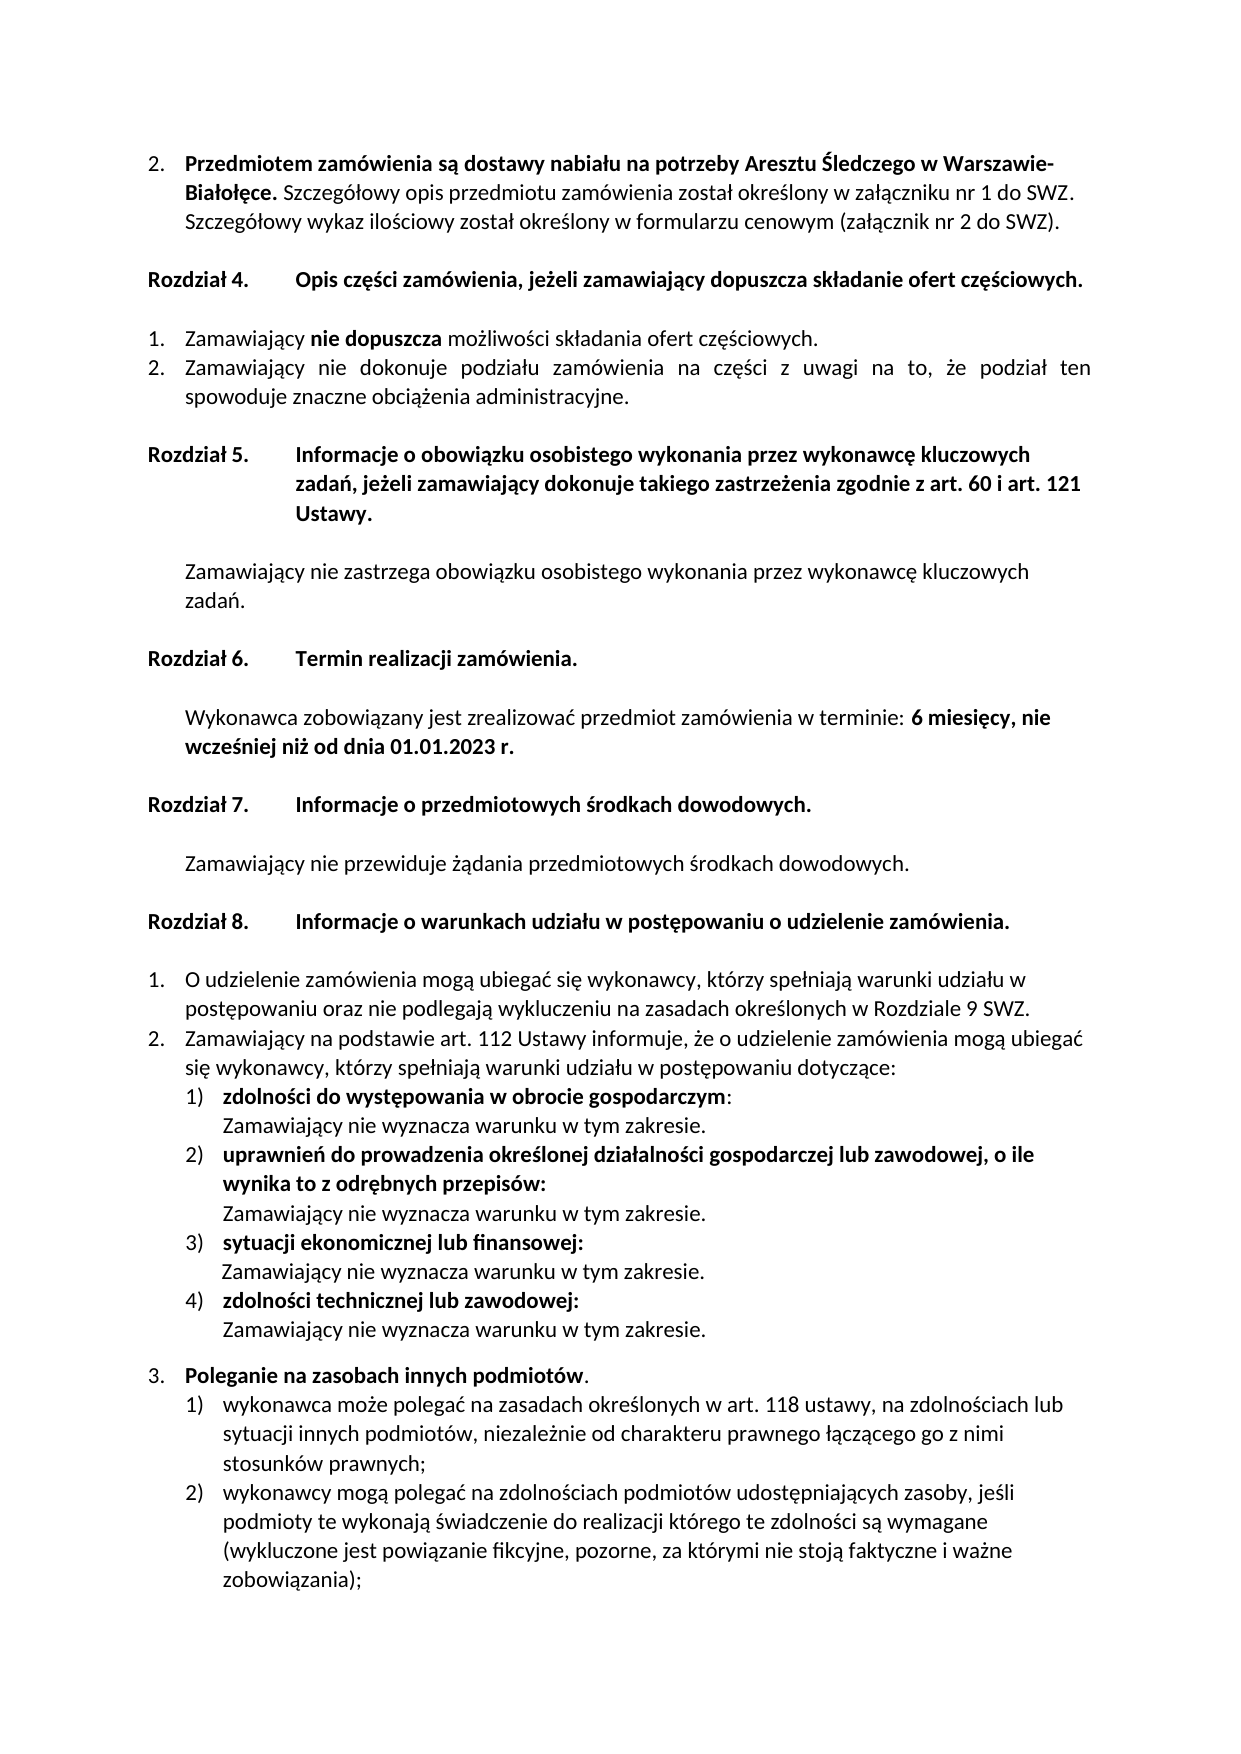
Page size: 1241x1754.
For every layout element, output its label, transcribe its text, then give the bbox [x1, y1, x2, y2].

list Zamawiający nie zastrzega obowiązku osobistego wykonania przez wykonawcę kluczowych zadań. [185, 556, 1093, 614]
list sytuacji ekonomicznej lub finansowej: [185, 1227, 1093, 1256]
list wykonawca może polegać na zasadach określonych w art. 118 ustawy, na zdolnościach lub sytuacji innych podmiotów, niezależnie od charakteru prawnego łączącego go z nimi stosunków prawnych; [185, 1389, 1093, 1477]
list O udzielenie zamówienia mogą ubiegać się wykonawcy, którzy spełniają warunki udziału w postępowaniu oraz nie podlegają wykluczeniu na zasadach określonych w Rozdziale 9 SWZ. [148, 964, 1093, 1023]
subtitle Rozdział 8. Informacje o warunkach udziału w postępowaniu o udzielenie zamówienia. [148, 906, 1093, 964]
list Przedmiotem zamówienia są dostawy nabiału na potrzeby Aresztu Śledczego w Warszawie-Białołęce. Szczegółowy opis przedmiotu zamówienia został określony w załączniku nr 1 do SWZ. Szczegółowy wykaz ilościowy został określony w formularzu cenowym (załącznik nr 2 do SWZ). [148, 148, 1093, 235]
subtitle Rozdział 6. Termin realizacji zamówienia. [148, 643, 1093, 702]
list Wykonawca zobowiązany jest zrealizować przedmiot zamówienia w terminie: 6 miesięcy, nie wcześniej niż od dnia 01.01.2023 r. [185, 702, 1093, 760]
list uprawnień do prowadzenia określonej działalności gospodarczej lub zawodowej, o ile wynika to z odrębnych przepisów: [185, 1139, 1093, 1198]
subtitle Rozdział 7. Informacje o przedmiotowych środkach dowodowych. [148, 789, 1093, 848]
list zdolności technicznej lub zawodowej: [185, 1285, 1093, 1314]
list zdolności do występowania w obrocie gospodarczym: [185, 1081, 1093, 1110]
list Zamawiający nie dopuszcza możliwości składania ofert częściowych. [148, 323, 1093, 352]
subtitle Rozdział 4. Opis części zamówienia, jeżeli zamawiający dopuszcza składanie ofert częściowych. [148, 264, 1093, 323]
text Zamawiający nie przewiduje żądania przedmiotowych środkach dowodowych. [185, 848, 1093, 877]
list Zamawiający na podstawie art. 112 Ustawy informuje, że o udzielenie zamówienia mogą ubiegać się wykonawcy, którzy spełniają warunki udziału w postępowaniu dotyczące: [148, 1023, 1093, 1081]
list Poleganie na zasobach innych podmiotów. [148, 1360, 1093, 1389]
list Zamawiający nie wyznacza warunku w tym zakresie. [223, 1314, 1093, 1343]
list wykonawcy mogą polegać na zdolnościach podmiotów udostępniających zasoby, jeśli podmioty te wykonają świadczenie do realizacji którego te zdolności są wymagane (wykluczone jest powiązanie fikcyjne, pozorne, za którymi nie stoją faktyczne i ważne zobowiązania); [185, 1477, 1093, 1593]
list Zamawiający nie wyznacza warunku w tym zakresie. [223, 1198, 1093, 1227]
text Zamawiający nie wyznacza warunku w tym zakresie. [223, 1110, 1093, 1139]
list Zamawiający nie dokonuje podziału zamówienia na części z uwagi na to, że podział ten spowoduje znaczne obciążenia administracyjne. [148, 352, 1093, 410]
text Zamawiający nie wyznacza warunku w tym zakresie. [148, 1256, 1093, 1285]
subtitle Rozdział 5. Informacje o obowiązku osobistego wykonania przez wykonawcę kluczowych zadań, jeżeli zamawiający dokonuje takiego zastrzeżenia zgodnie z art. 60 i art. 121 Ustawy. [148, 439, 1093, 556]
